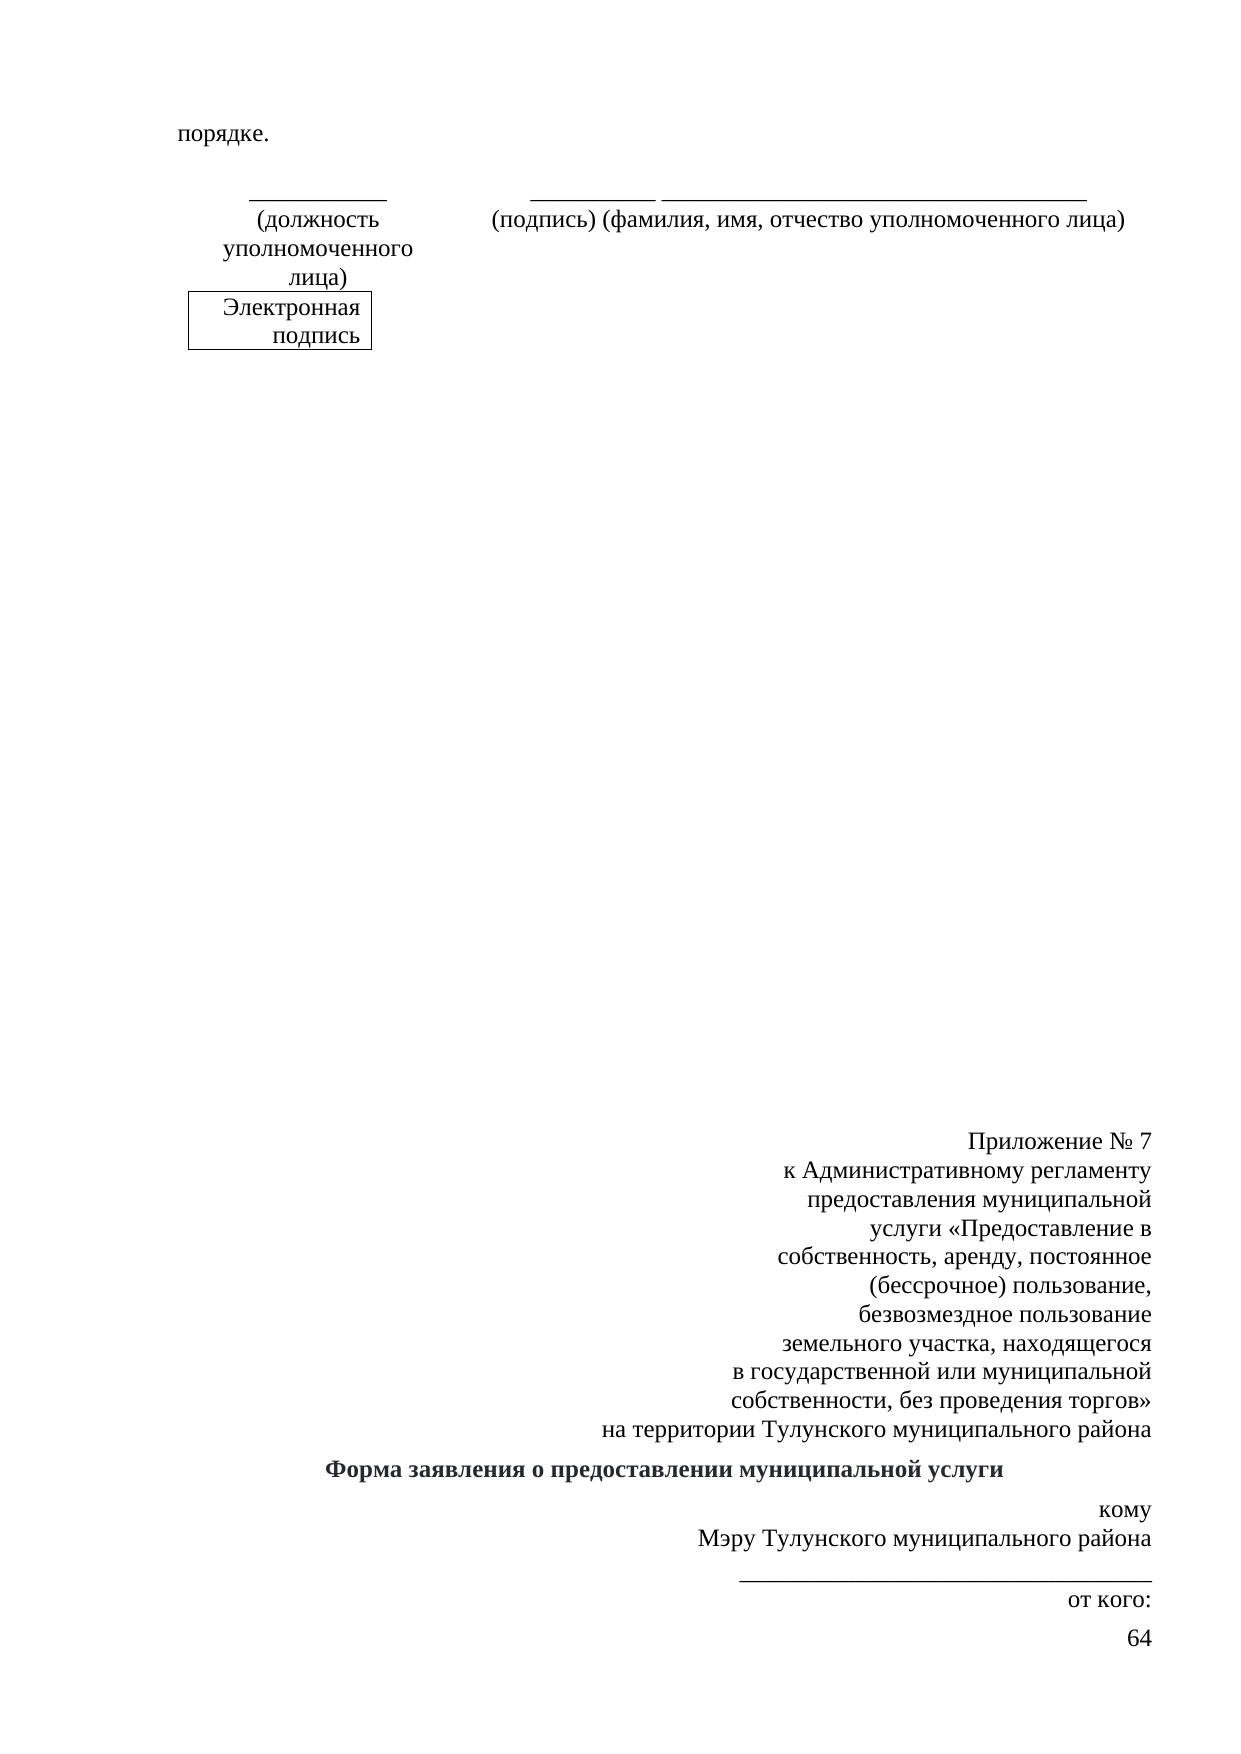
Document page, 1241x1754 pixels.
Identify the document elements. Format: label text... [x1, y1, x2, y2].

text Мэру Тулунского муниципального района [177, 1523, 1152, 1551]
text Форма заявления о предоставлении муниципальной услуги [177, 1454, 1152, 1483]
text услуги «Предоставление в [177, 1213, 1152, 1241]
text _________________________________ [177, 1556, 1152, 1584]
text к Административному регламенту [177, 1155, 1152, 1184]
text на территории Тулунского муниципального района [177, 1414, 1152, 1443]
text земельного участка, находящегося [177, 1328, 1152, 1356]
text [177, 118, 1152, 147]
text предоставления муниципальной [177, 1184, 1152, 1213]
text от кого: [177, 1584, 1152, 1613]
table_header ___________ (должность уполномоченного лица) [189, 176, 447, 291]
text кому [177, 1494, 1152, 1523]
text Приложение № 7 [177, 1126, 1152, 1155]
text в государственной или муниципальной [177, 1356, 1152, 1385]
table_cell Электронная подпись [189, 292, 371, 349]
table_header __________ __________________________________ (подпись) (фамилия, имя, отчество уполномоченного лица) [448, 176, 1169, 291]
text безвозмездное пользование [177, 1299, 1152, 1328]
text (бессрочное) пользование, [177, 1270, 1152, 1299]
text собственности, без проведения торгов» [177, 1385, 1152, 1414]
text собственность, аренду, постоянное [177, 1241, 1152, 1270]
